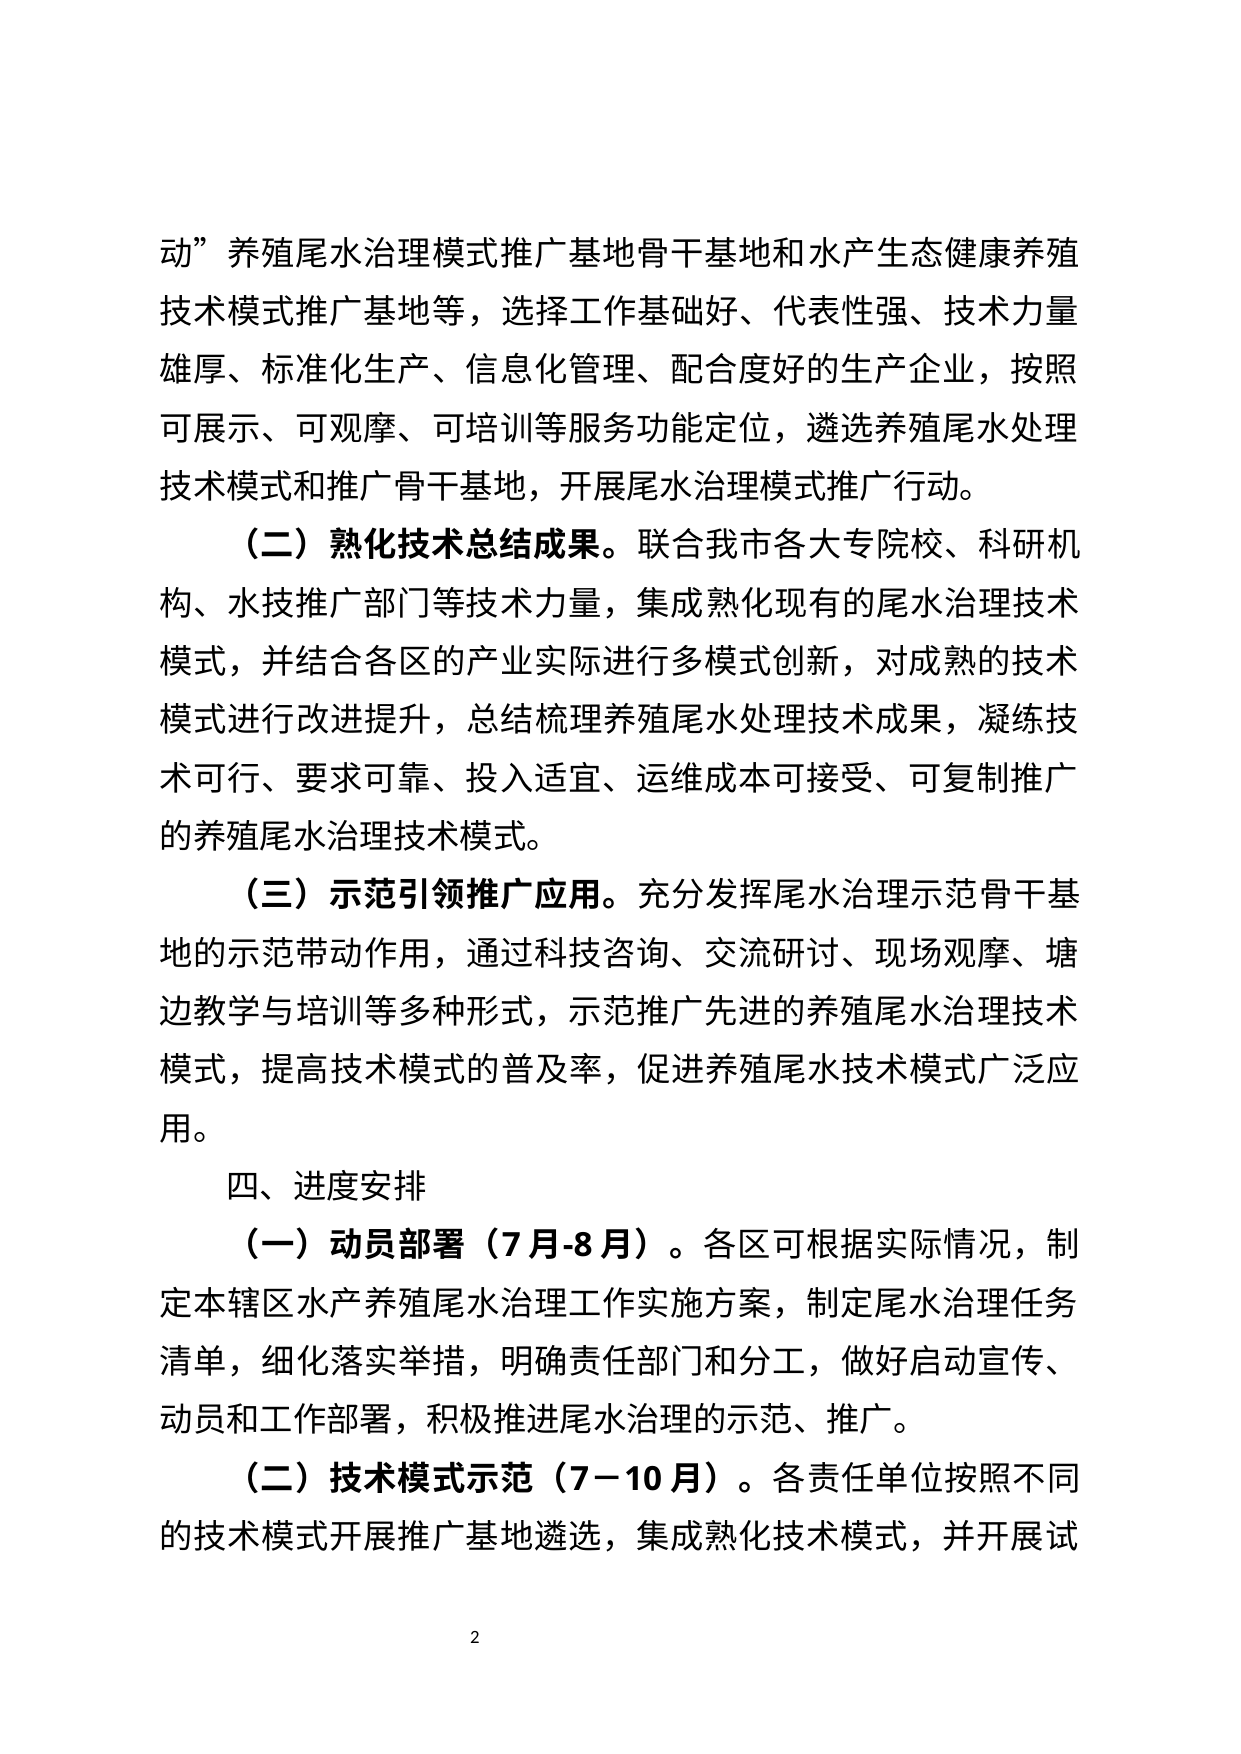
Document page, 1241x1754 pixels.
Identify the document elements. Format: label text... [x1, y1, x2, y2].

text （二）熟化技术总结成果。联合我市各大专院校、科研机构、水技推广部门等技术力量，集成熟化现有的尾水治理技术模式，并结合各区的产业实际进行多模式创新，对成熟的技术模式进行改进提升，总结梳理养殖尾水处理技术成果，凝练技术可行、要求可靠、投入适宜、运维成本可接受、可复制推广的养殖尾水治理技术模式。 [159, 510, 1081, 860]
text 四、进度安排 [159, 1152, 1081, 1210]
text （三）示范引领推广应用。充分发挥尾水治理示范骨干基地的示范带动作用，通过科技咨询、交流研讨、现场观摩、塘边教学与培训等多种形式，示范推广先进的养殖尾水治理技术模式，提高技术模式的普及率，促进养殖尾水技术模式广泛应用。 [159, 860, 1081, 1152]
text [159, 1443, 1081, 1560]
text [159, 218, 1081, 510]
text （一）动员部署（7月-8月）。各区可根据实际情况，制定本辖区水产养殖尾水治理工作实施方案，制定尾水治理任务清单，细化落实举措，明确责任部门和分工，做好启动宣传、动员和工作部署，积极推进尾水治理的示范、推广。 [159, 1210, 1081, 1443]
